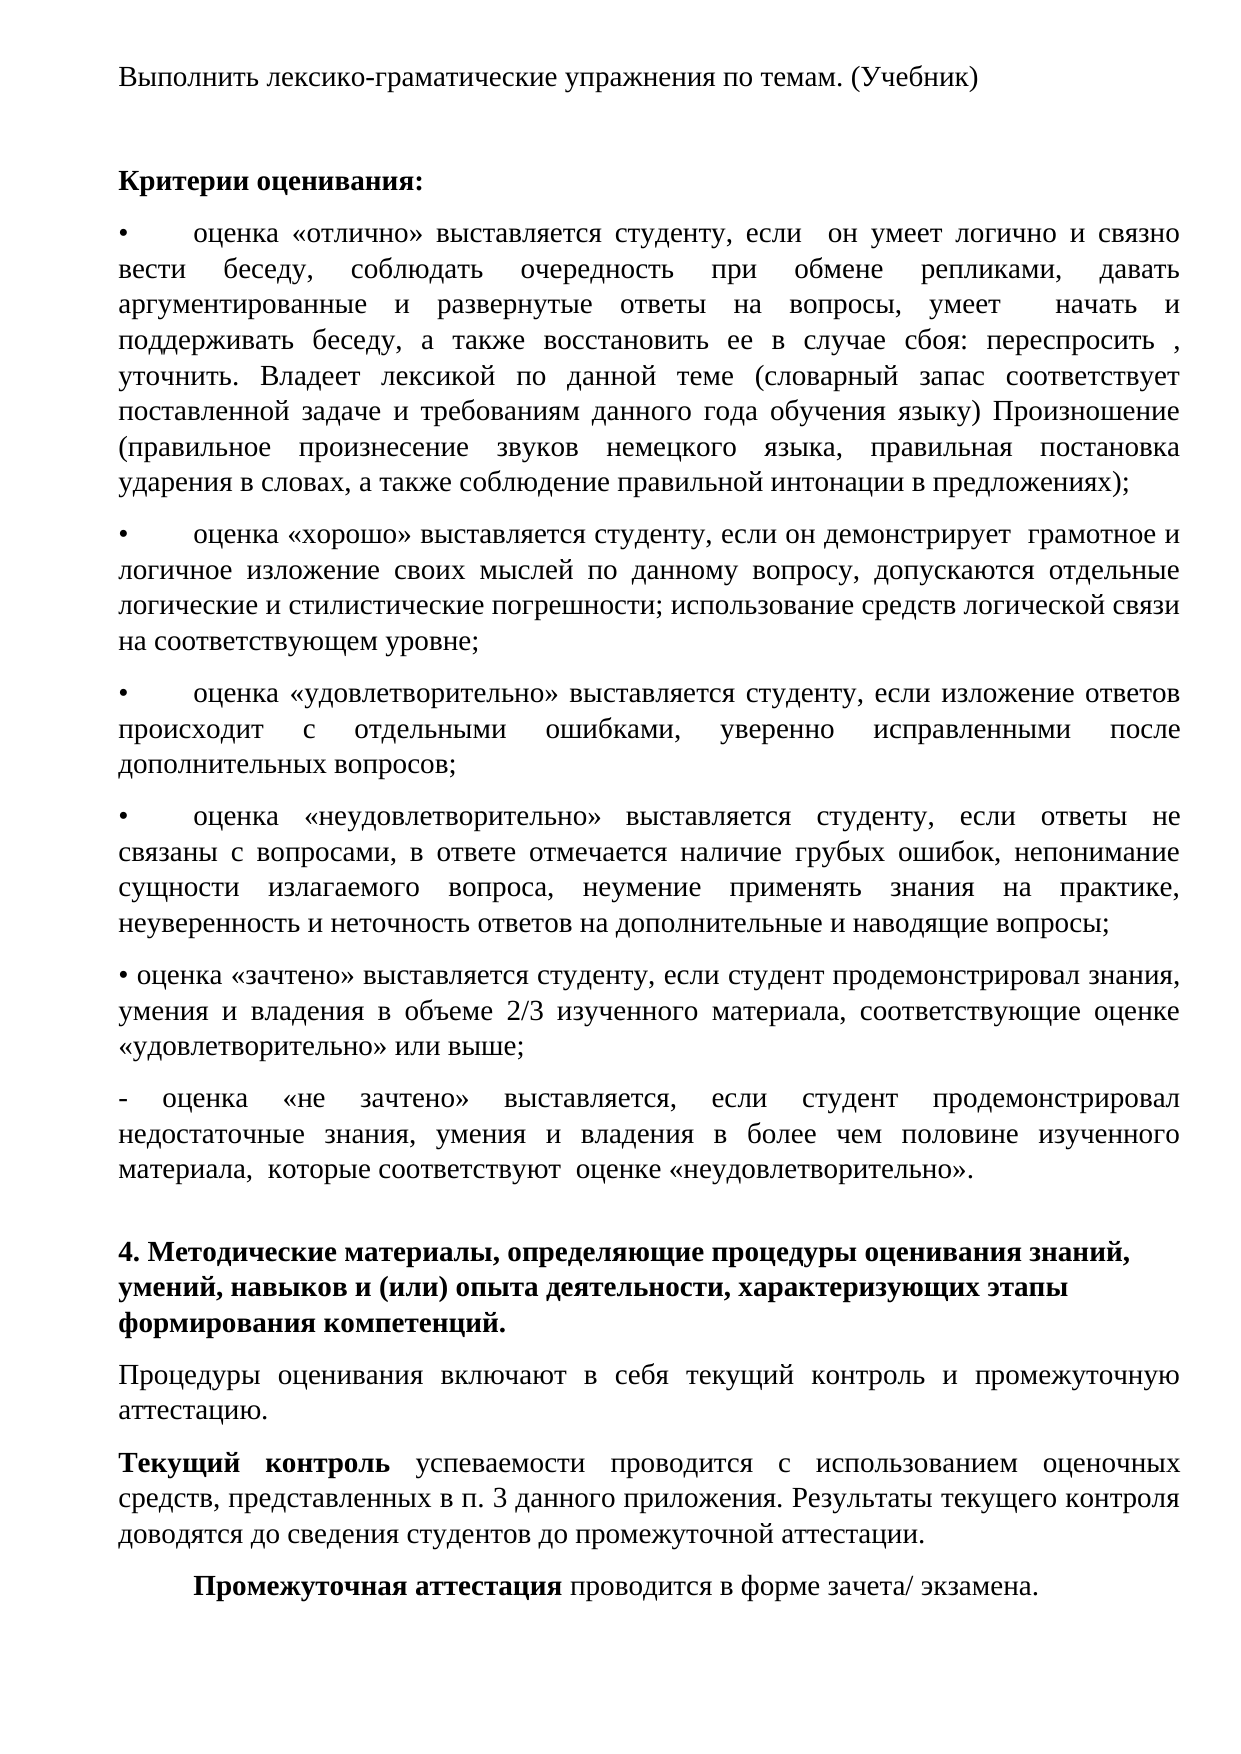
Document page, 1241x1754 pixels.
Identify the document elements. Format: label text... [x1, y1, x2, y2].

text - оценка «не зачтено» выставляется, если студент продемонстрировал недостаточные знания, умения и владения в более чем половине изученного материала, которые соответствуют оценке «неудовлетворительно». [118, 1080, 1181, 1185]
text • оценка «удовлетворительно» выставляется студенту, если изложение ответов происходит с отдельными ошибками, уверенно исправленными после дополнительных вопросов; [118, 675, 1181, 780]
text Критерии оценивания: [118, 163, 1181, 197]
text Процедуры оценивания включают в себя текущий контроль и промежуточную аттестацию. [118, 1357, 1181, 1426]
text 4. Методические материалы, определяющие процедуры оценивания знаний, умений, навыков и (или) опыта деятельности, характеризующих этапы формирования компетенций. [118, 1234, 1181, 1338]
text • оценка «отлично» выставляется студенту, если он умеет логично и связно вести беседу, соблюдать очередность при обмене репликами, давать аргументированные и развернутые ответы на вопросы, умеет начать и поддерживать беседу, а также восстановить ее в случае сбоя: переспросить , уточнить. Владеет лексикой по данной теме (словарный запас соответствует поставленной задаче и требованиям данного года обучения языку) Произношение (правильное произнесение звуков немецкого языка, правильная постановка ударения в словах, а также соблюдение правильной интонации в предложениях); [118, 216, 1181, 498]
text Выполнить лексико-граматические упражнения по темам. (Учебник) [118, 59, 1181, 93]
text • оценка «зачтено» выставляется студенту, если студент продемонстрировал знания, умения и владения в объеме 2/3 изученного материала, соответствующие оценке «удовлетворительно» или выше; [118, 957, 1181, 1062]
text Промежуточная аттестация проводится в форме зачета/ экзамена. [118, 1568, 1181, 1601]
text • оценка «хорошо» выставляется студенту, если он демонстрирует грамотное и логичное изложение своих мыслей по данному вопросу, допускаются отдельные логические и стилистические погрешности; использование средств логической связи на соответствующем уровне; [118, 516, 1181, 657]
text • оценка «неудовлетворительно» выставляется студенту, если ответы не связаны с вопросами, в ответе отмечается наличие грубых ошибок, непонимание сущности излагаемого вопроса, неумение применять знания на практике, неуверенность и неточность ответов на дополнительные и наводящие вопросы; [118, 798, 1181, 938]
text Текущий контроль успеваемости проводится с использованием оценочных средств, представленных в п. 3 данного приложения. Результаты текущего контроля доводятся до сведения студентов до промежуточной аттестации. [118, 1445, 1181, 1549]
